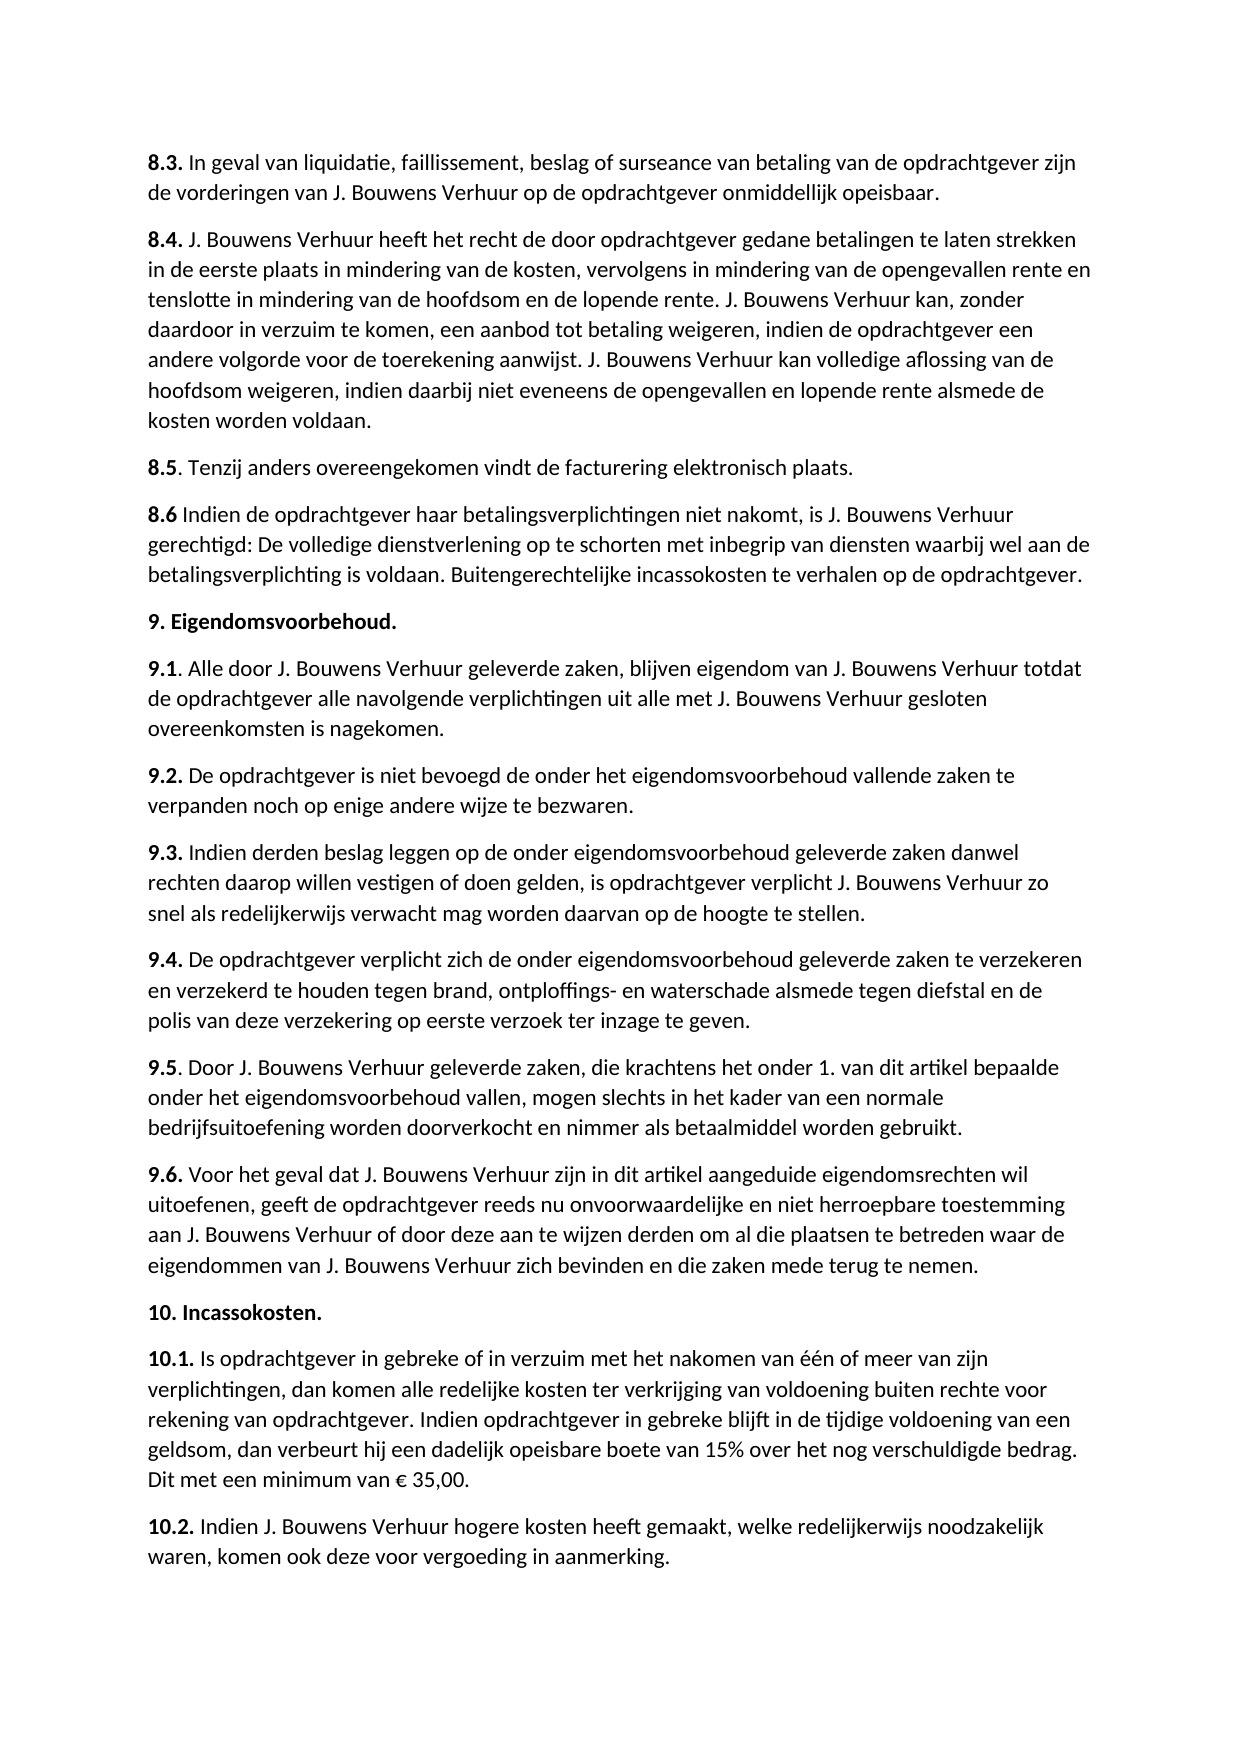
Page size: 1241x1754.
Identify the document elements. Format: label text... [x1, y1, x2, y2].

text 10. Incassokosten. [148, 1298, 1093, 1326]
text 8.6 Indien de opdrachtgever haar betalingsverplichtingen niet nakomt, is J. Bouwens Verhuur gerechtigd: De volledige dienstverlening op te schorten met inbegrip van diensten waarbij wel aan de betalingsverplichting is voldaan. Buitengerechtelijke incassokosten te verhalen op de opdrachtgever. [148, 500, 1093, 588]
text 9.4. De opdrachtgever verplicht zich de onder eigendomsvoorbehoud geleverde zaken te verzekeren en verzekerd te houden tegen brand, ontploffings- en waterschade alsmede tegen diefstal en de polis van deze verzekering op eerste verzoek ter inzage te geven. [148, 946, 1093, 1034]
text 8.3. In geval van liquidatie, faillissement, beslag of surseance van betaling van de opdrachtgever zijn de vorderingen van J. Bouwens Verhuur op de opdrachtgever onmiddellijk opeisbaar. [148, 148, 1093, 206]
text 10.2. Indien J. Bouwens Verhuur hogere kosten heeft gemaakt, welke redelijkerwijs noodzakelijk waren, komen ook deze voor vergoeding in aanmerking. [148, 1512, 1093, 1570]
text 9. Eigendomsvoorbehoud. [148, 607, 1093, 635]
text 9.5. Door J. Bouwens Verhuur geleverde zaken, die krachtens het onder 1. van dit artikel bepaalde onder het eigendomsvoorbehoud vallen, mogen slechts in het kader van een normale bedrijfsuitoefening worden doorverkocht en nimmer als betaalmiddel worden gebruikt. [148, 1053, 1093, 1141]
text 9.1. Alle door J. Bouwens Verhuur geleverde zaken, blijven eigendom van J. Bouwens Verhuur totdat de opdrachtgever alle navolgende verplichtingen uit alle met J. Bouwens Verhuur gesloten overeenkomsten is nagekomen. [148, 654, 1093, 742]
text 9.2. De opdrachtgever is niet bevoegd de onder het eigendomsvoorbehoud vallende zaken te verpanden noch op enige andere wijze te bezwaren. [148, 761, 1093, 819]
text 8.4. J. Bouwens Verhuur heeft het recht de door opdrachtgever gedane betalingen te laten strekken in de eerste plaats in mindering van de kosten, vervolgens in mindering van de opengevallen rente en tenslotte in mindering van de hoofdsom en de lopende rente. J. Bouwens Verhuur kan, zonder daardoor in verzuim te komen, een aanbod tot betaling weigeren, indien de opdrachtgever een andere volgorde voor de toerekening aanwijst. J. Bouwens Verhuur kan volledige aflossing van de hoofdsom weigeren, indien daarbij niet eveneens de opengevallen en lopende rente alsmede de kosten worden voldaan. [148, 225, 1093, 434]
text 8.5. Tenzij anders overeengekomen vindt de facturering elektronisch plaats. [148, 453, 1093, 481]
text 10.1. Is opdrachtgever in gebreke of in verzuim met het nakomen van één of meer van zijn verplichtingen, dan komen alle redelijke kosten ter verkrijging van voldoening buiten rechte voor rekening van opdrachtgever. Indien opdrachtgever in gebreke blijft in de tijdige voldoening van een geldsom, dan verbeurt hij een dadelijk opeisbare boete van 15% over het nog verschuldigde bedrag. Dit met een minimum van € 35,00. [148, 1344, 1093, 1493]
text 9.6. Voor het geval dat J. Bouwens Verhuur zijn in dit artikel aangeduide eigendomsrechten wil uitoefenen, geeft de opdrachtgever reeds nu onvoorwaardelijke en niet herroepbare toestemming aan J. Bouwens Verhuur of door deze aan te wijzen derden om al die plaatsen te betreden waar de eigendommen van J. Bouwens Verhuur zich bevinden en die zaken mede terug te nemen. [148, 1160, 1093, 1279]
text 9.3. Indien derden beslag leggen op de onder eigendomsvoorbehoud geleverde zaken danwel rechten daarop willen vestigen of doen gelden, is opdrachtgever verplicht J. Bouwens Verhuur zo snel als redelijkerwijs verwacht mag worden daarvan op de hoogte te stellen. [148, 838, 1093, 927]
